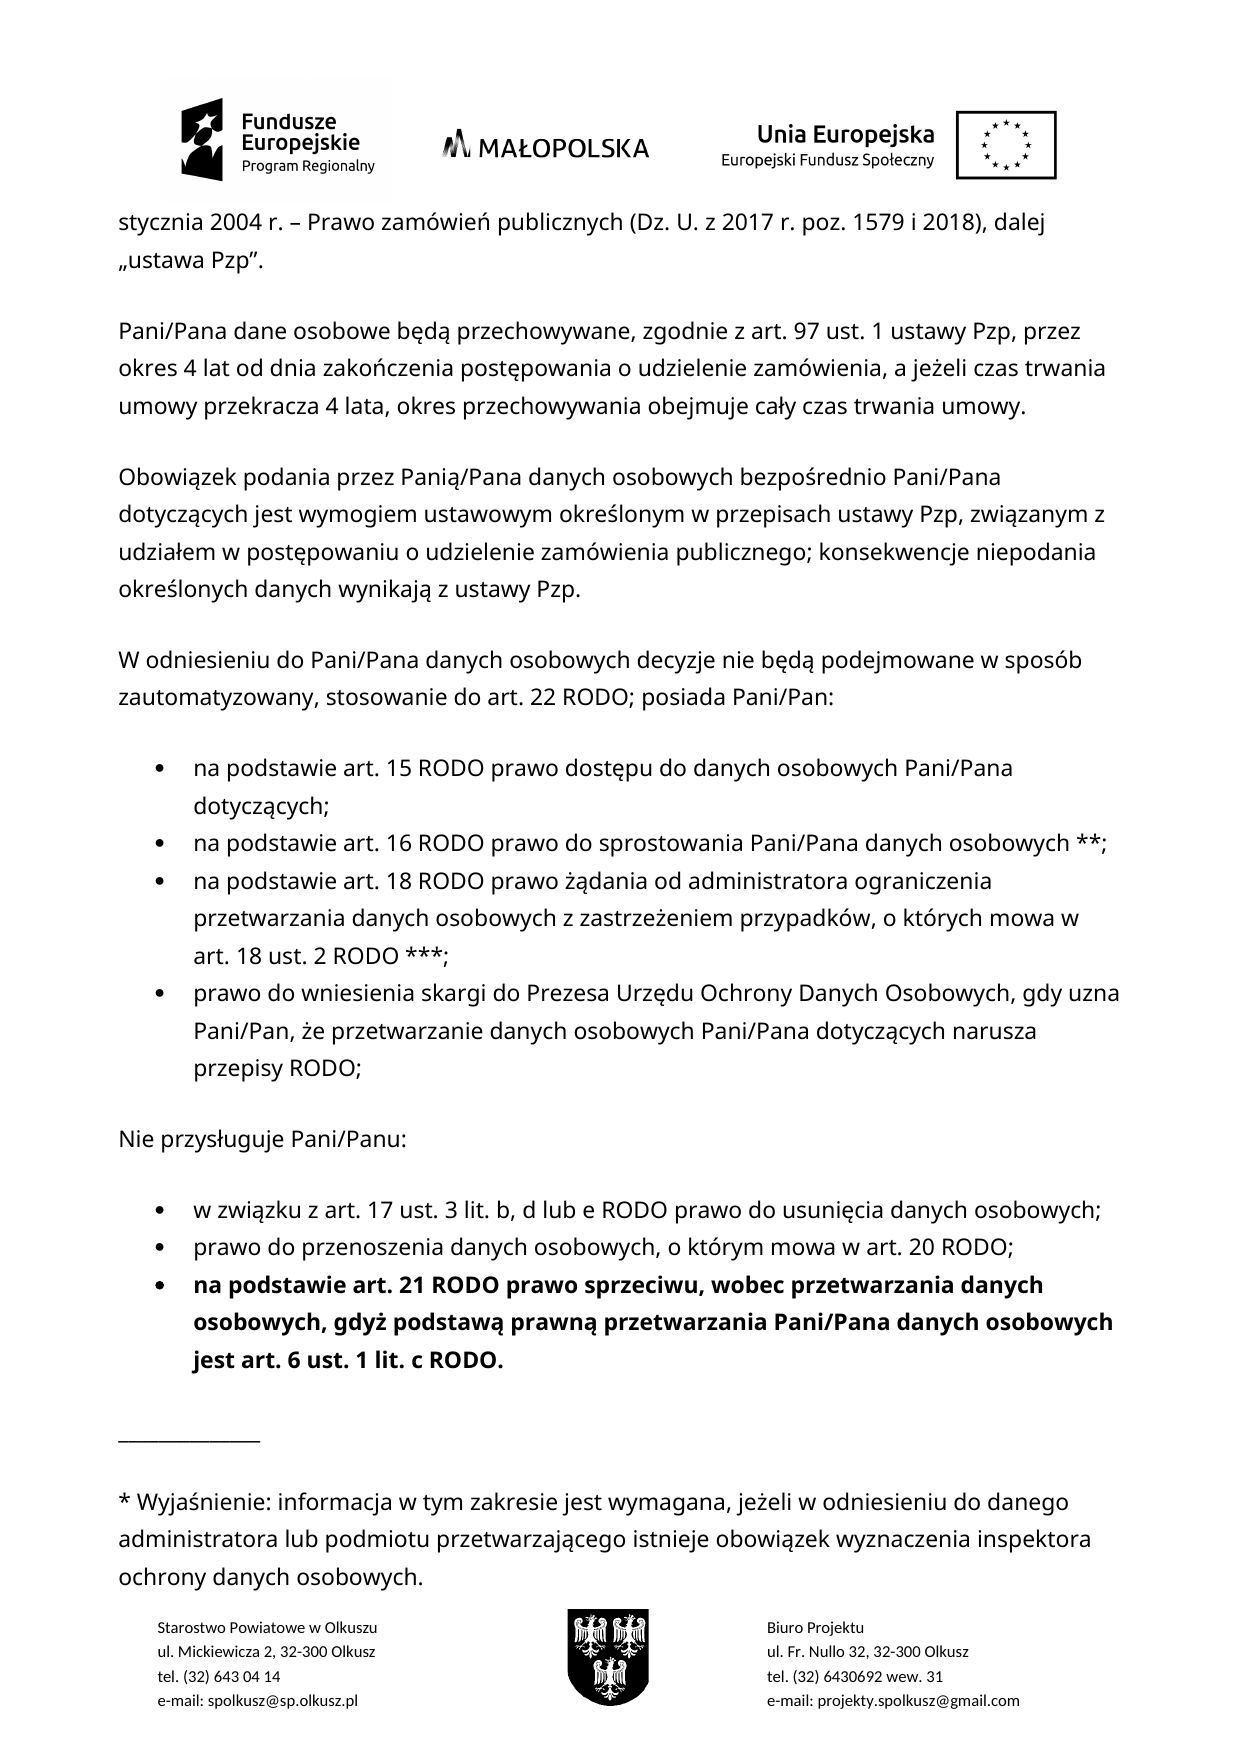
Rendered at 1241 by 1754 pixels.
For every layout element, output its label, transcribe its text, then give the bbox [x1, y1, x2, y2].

text Nie przysługuje Pani/Panu: [118, 1123, 1122, 1154]
list na podstawie art. 21 RODO prawo sprzeciwu, wobec przetwarzania danych osobowych, gdyż podstawą prawną przetwarzania Pani/Pana danych osobowych jest art. 6 ust. 1 lit. c RODO. [156, 1269, 1122, 1375]
list na podstawie art. 18 RODO prawo żądania od administratora ograniczenia przetwarzania danych osobowych z zastrzeżeniem przypadków, o których mowa w art. 18 ust. 2 RODO ***; [156, 865, 1122, 971]
picture [161, 77, 1079, 202]
text Obowiązek podania przez Panią/Pana danych osobowych bezpośrednio Pani/Pana dotyczących jest wymogiem ustawowym określonym w przepisach ustawy Pzp, związanym z udziałem w postępowaniu o udzielenie zamówienia publicznego; konsekwencje niepodania określonych danych wynikają z ustawy Pzp. [118, 461, 1122, 604]
text W odniesieniu do Pani/Pana danych osobowych decyzje nie będą podejmowane w sposób zautomatyzowany, stosowanie do art. 22 RODO; posiada Pani/Pan: [118, 644, 1122, 713]
text ______________ [118, 1415, 1122, 1446]
list w związku z art. 17 ust. 3 lit. b, d lub e RODO prawo do usunięcia danych osobowych; [156, 1194, 1122, 1225]
text * Wyjaśnienie: informacja w tym zakresie jest wymagana, jeżeli w odniesieniu do danego administratora lub podmiotu przetwarzającego istnieje obowiązek wyznaczenia inspektora ochrony danych osobowych. [118, 1486, 1122, 1592]
list prawo do wniesienia skargi do Prezesa Urzędu Ochrony Danych Osobowych, gdy uzna Pani/Pan, że przetwarzanie danych osobowych Pani/Pana dotyczących narusza przepisy RODO; [156, 977, 1122, 1083]
list prawo do przenoszenia danych osobowych, o którym mowa w art. 20 RODO; [156, 1231, 1122, 1263]
text Pani/Pana dane osobowe będą przechowywane, zgodnie z art. 97 ust. 1 ustawy Pzp, przez okres 4 lat od dnia zakończenia postępowania o udzielenie zamówienia, a jeżeli czas trwania umowy przekracza 4 lata, okres przechowywania obejmuje cały czas trwania umowy. [118, 315, 1122, 421]
list na podstawie art. 15 RODO prawo dostępu do danych osobowych Pani/Pana dotyczących; [156, 752, 1122, 821]
picture [567, 1609, 649, 1707]
list na podstawie art. 16 RODO prawo do sprostowania Pani/Pana danych osobowych **; [156, 827, 1122, 858]
